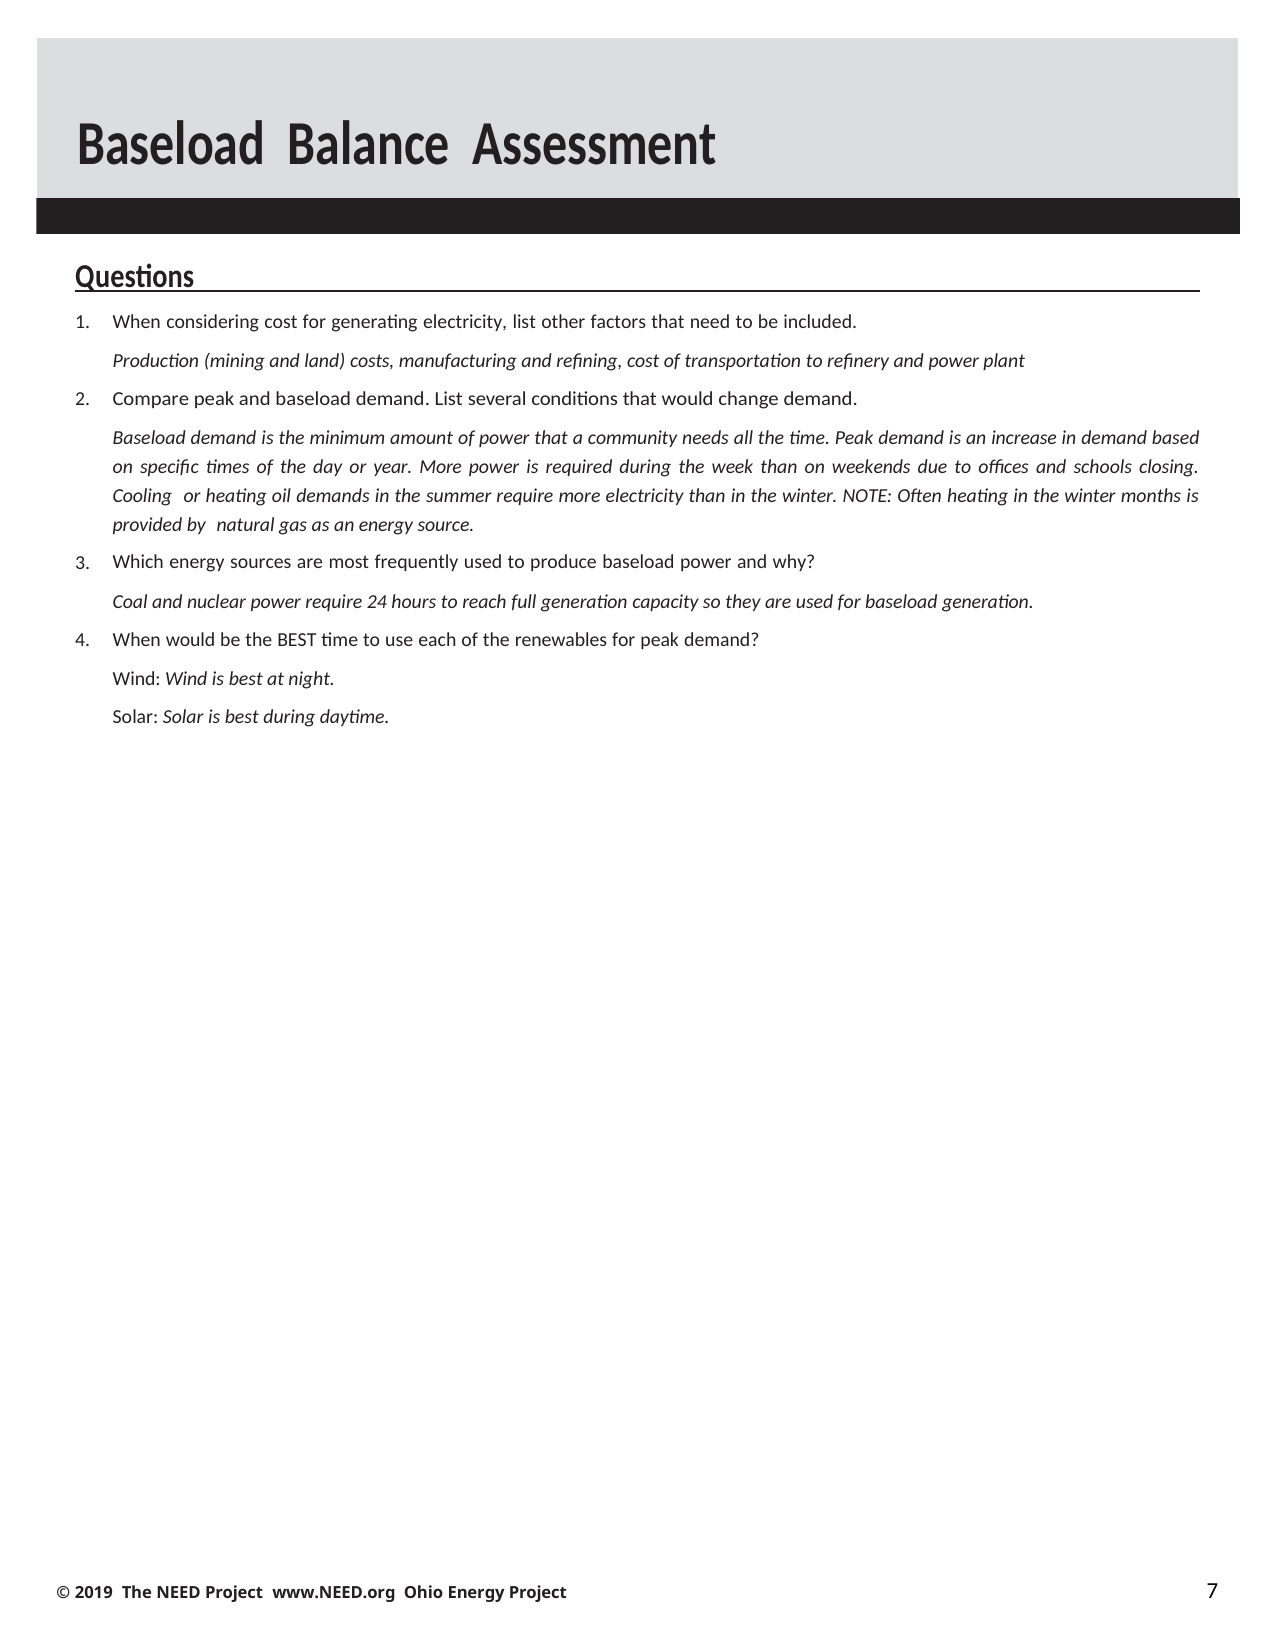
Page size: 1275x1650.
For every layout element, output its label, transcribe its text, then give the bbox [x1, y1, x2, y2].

list Which energy sources are most frequently used to produce baseload power and why? [75, 549, 1250, 574]
text Baseload demand is the minimum amount of power that a community needs all the time. Peak demand is an increase in demand based on specific times of the day or year. More power is required during the week than on weekends due to offices and schools closing. Cooling or heating oil demands in the summer require more electricity than in the winter. NOTE: Often heating in the winter months is provided by natural gas as an energy source. [112, 425, 1200, 536]
text Questions [75, 255, 1250, 298]
text Coal and nuclear power require 24 hours to reach full generation capacity so they are used for baseload generation. [112, 589, 1250, 613]
text Production (mining and land) costs, manufacturing and refining, cost of transportation to refinery and power plant [112, 348, 1250, 372]
subtitle Baseload Balance Assessment [77, 103, 1250, 180]
list When considering cost for generating electricity, list other factors that need to be included. [75, 309, 1250, 334]
list Compare peak and baseload demand. List several conditions that would change demand. [75, 387, 1250, 411]
list When would be the BEST time to use each of the renewables for peak demand? Wind: Wind is best at night. [75, 627, 763, 690]
text Solar: Solar is best during daytime. [112, 704, 1250, 728]
